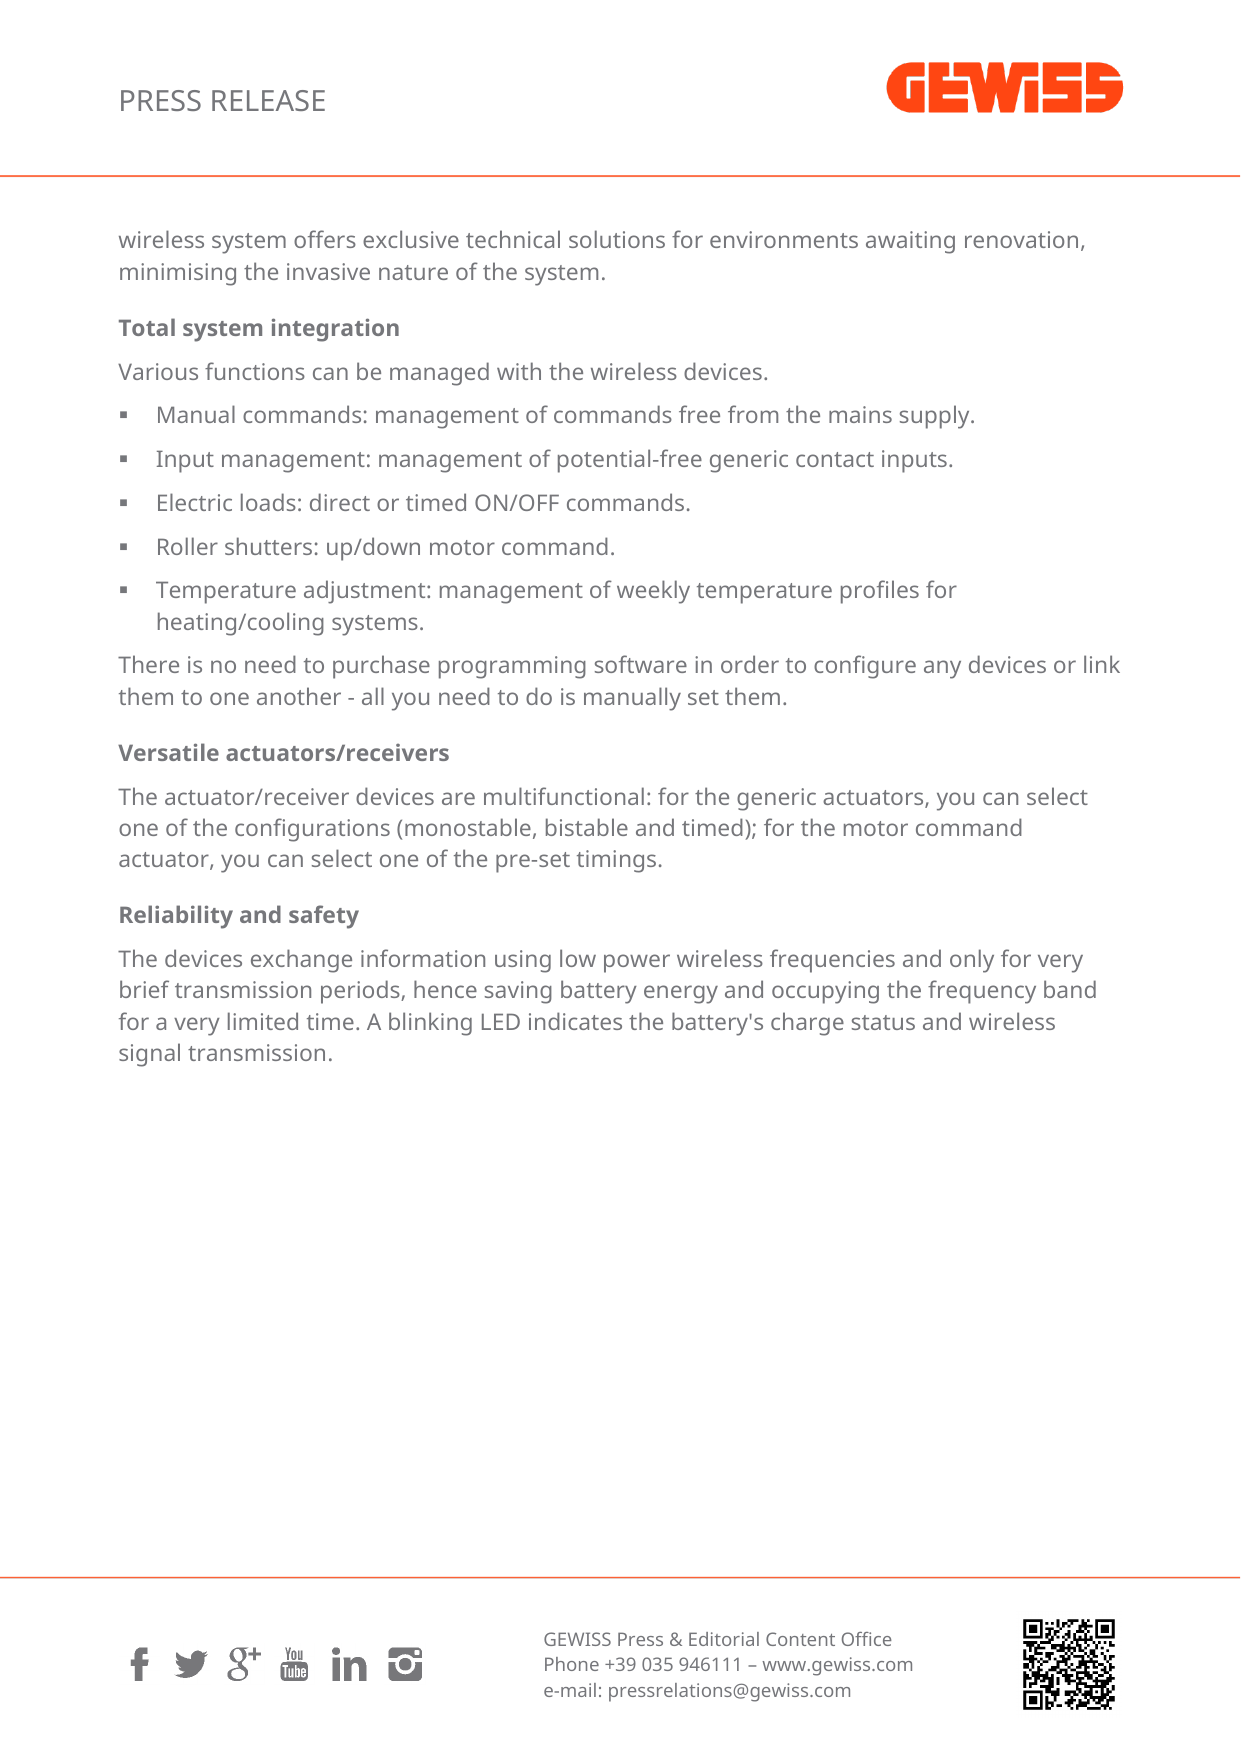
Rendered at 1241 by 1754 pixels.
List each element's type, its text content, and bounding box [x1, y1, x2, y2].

text Versatile actuators/receivers [118, 737, 1122, 768]
text The actuator/receiver devices are multifunctional: for the generic actuators, you can select one of the configurations (monostable, bistable and timed); for the motor command actuator, you can select one of the pre-set timings. [118, 781, 1122, 874]
text Reliability and safety [118, 899, 1122, 931]
text The devices exchange information using low power wireless frequencies and only for very brief transmission periods, hence saving battery energy and occupying the frequency band for a very limited time. A blinking LED indicates the battery's charge status and wireless signal transmission. [118, 943, 1122, 1068]
text Various functions can be managed with the wireless devices. [118, 356, 1122, 387]
text Total system integration [118, 312, 1122, 343]
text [118, 224, 1122, 287]
list Roller shutters: up/down motor command. [118, 531, 1122, 562]
picture [0, 0, 1241, 1754]
list Manual commands: management of commands free from the mains supply. [118, 399, 1122, 431]
list Input management: management of potential-free generic contact inputs. [118, 443, 1122, 474]
list Electric loads: direct or timed ON/OFF commands. [118, 487, 1122, 518]
list Temperature adjustment: management of weekly temperature profiles for heating/cooling systems. [118, 574, 1122, 637]
text There is no need to purchase programming software in order to configure any devices or link them to one another - all you need to do is manually set them. [118, 649, 1122, 712]
